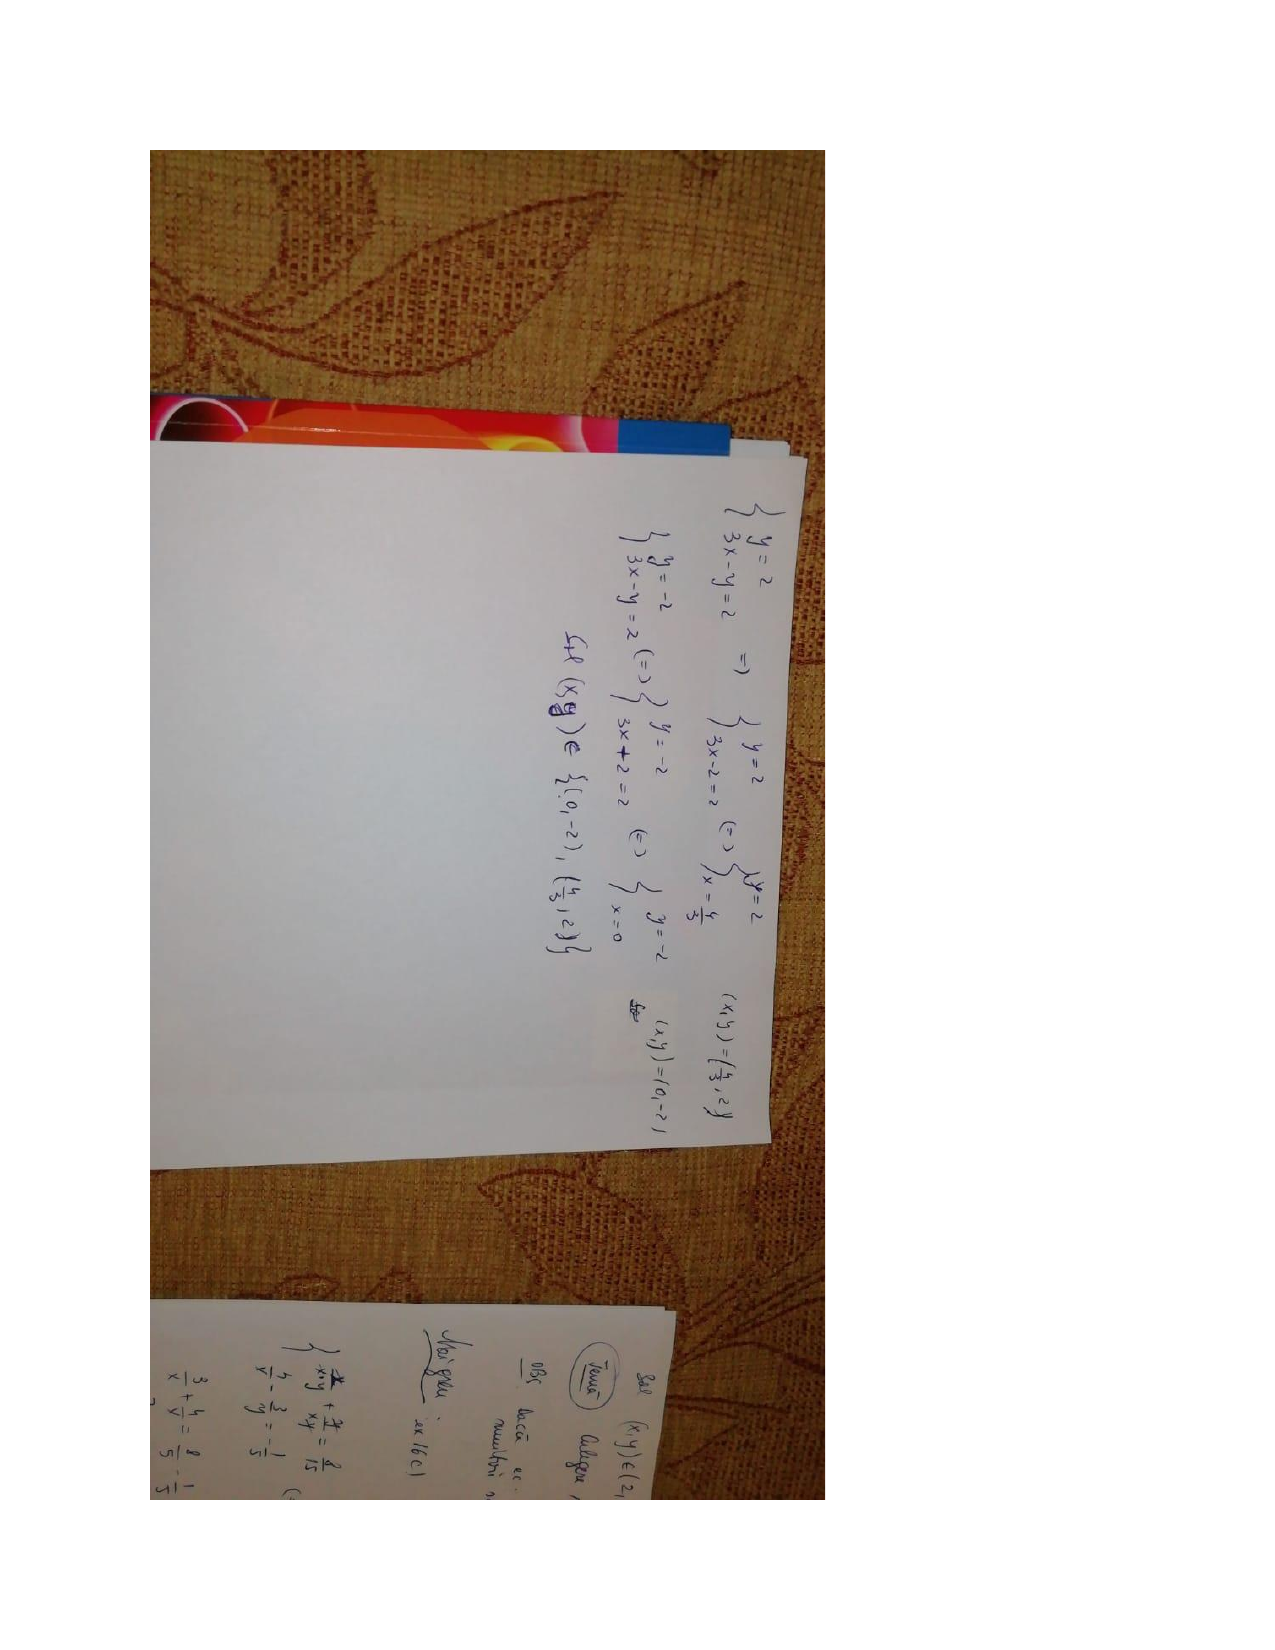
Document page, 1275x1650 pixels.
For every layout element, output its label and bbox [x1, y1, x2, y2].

picture [150, 150, 826, 1500]
